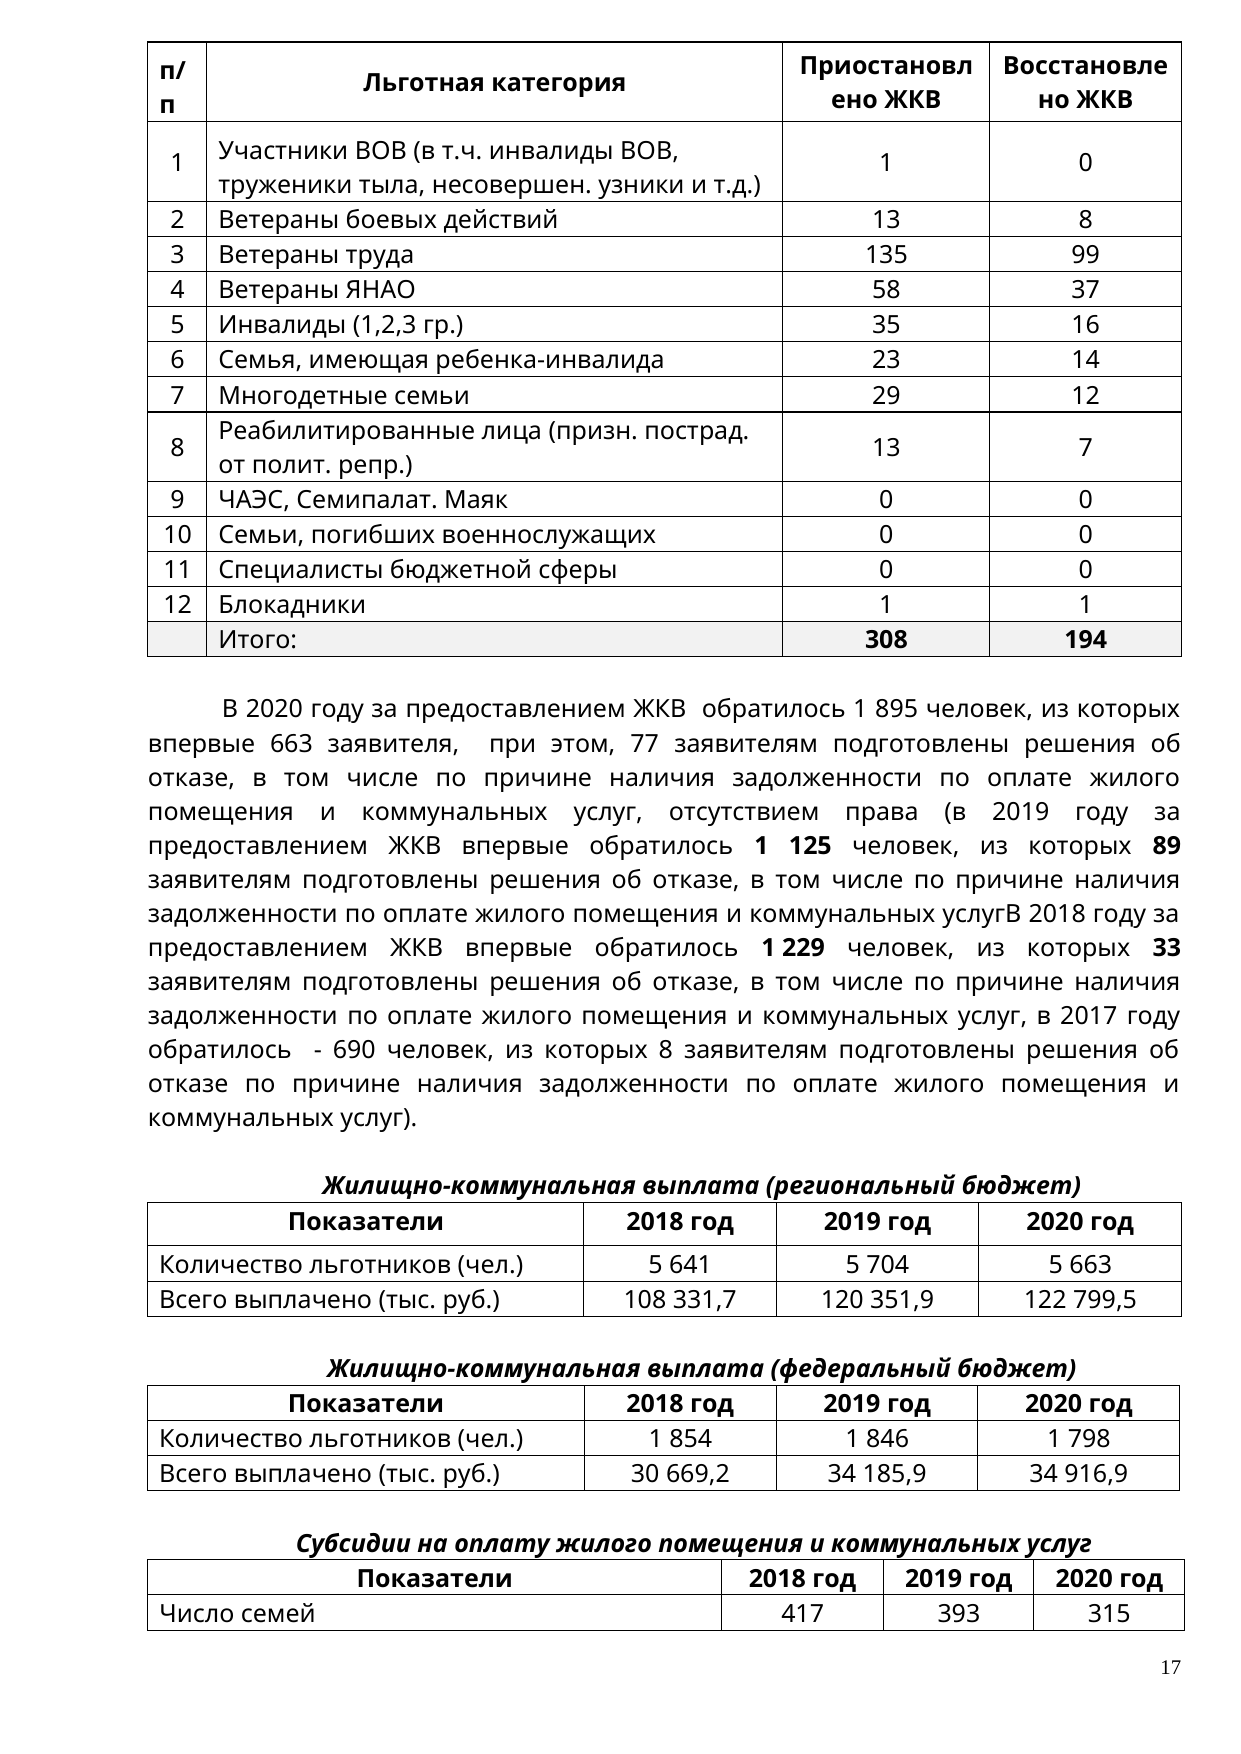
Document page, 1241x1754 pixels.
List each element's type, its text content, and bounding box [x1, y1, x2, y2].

table_cell 0 [783, 482, 989, 516]
table_cell Реабилитированные лица (призн. пострад. от полит. репр.) [207, 413, 782, 481]
table_cell 10 [148, 517, 206, 551]
table_cell 7 [990, 413, 1181, 481]
text Субсидии на оплату жилого помещения и коммунальных услуг [148, 1525, 1181, 1559]
table_cell Количество льготников (чел.) [148, 1246, 583, 1281]
table_cell Инвалиды (1,2,3 гр.) [207, 307, 782, 341]
table_header 2018 год [584, 1203, 776, 1245]
table_cell 1 854 [585, 1421, 776, 1455]
table_cell ЧАЭС, Семипалат. Маяк [207, 482, 782, 516]
table_header Приостановлено ЖКВ [783, 43, 989, 121]
table_cell 5 704 [777, 1246, 978, 1281]
text Жилищно-коммунальная выплата (региональный бюджет) [148, 1168, 1181, 1202]
table_cell 315 [1034, 1595, 1184, 1629]
table_cell Многодетные семьи [207, 377, 782, 411]
table_cell 8 [148, 413, 206, 481]
table_cell 30 669,2 [585, 1456, 776, 1490]
table_cell 122 799,5 [979, 1282, 1181, 1316]
table_cell 0 [990, 517, 1181, 551]
table_cell Количество льготников (чел.) [148, 1421, 584, 1455]
table_cell 35 [783, 307, 989, 341]
table_cell 11 [148, 552, 206, 586]
table_cell 1 [148, 122, 206, 201]
table_header 2020 год [978, 1386, 1179, 1420]
table_cell 1 [783, 122, 989, 201]
table_cell 4 [148, 272, 206, 306]
table_cell Участники ВОВ (в т.ч. инвалиды ВОВ, труженики тыла, несовершен. узники и т.д.) [207, 122, 782, 201]
table_header 2018 год [585, 1386, 776, 1420]
table_cell 417 [722, 1595, 883, 1629]
text В 2020 году за предоставлением ЖКВ обратилось 1 895 человек, из которых впервые 663 заявителя, при этом, 77 заявителям подготовлены решения об отказе, в том числе по причине наличия задолженности по оплате жилого помещения и коммунальных услуг, отсутствием права (в 2019 году за предоставлением ЖКВ впервые обратилось 1 125 человек, из которых 89 заявителям подготовлены решения об отказе, в том числе по причине наличия задолженности по оплате жилого помещения и коммунальных услугВ 2018 году за предоставлением ЖКВ впервые обратилось 1 229 человек, из которых 33 заявителям подготовлены решения об отказе, в том числе по причине наличия задолженности по оплате жилого помещения и коммунальных услуг, в 2017 году обратилось - 690 человек, из которых 8 заявителям подготовлены решения об отказе по причине наличия задолженности по оплате жилого помещения и коммунальных услуг). [148, 691, 1181, 1134]
table_cell 393 [884, 1595, 1033, 1629]
table_header 2019 год [884, 1560, 1033, 1594]
table_cell 6 [148, 342, 206, 376]
table_header Показатели [148, 1386, 584, 1420]
table_cell 308 [783, 622, 989, 656]
table_cell 1 846 [777, 1421, 977, 1455]
table_cell 99 [990, 237, 1181, 271]
table_cell 2 [148, 202, 206, 236]
table_cell 12 [148, 587, 206, 621]
table_cell 23 [783, 342, 989, 376]
table_cell 5 [148, 307, 206, 341]
table_header Восстановлено ЖКВ [990, 43, 1181, 121]
table_header 2019 год [777, 1386, 977, 1420]
table_header п/п [148, 43, 206, 121]
table_cell 34 185,9 [777, 1456, 977, 1490]
table_cell 5 663 [979, 1246, 1181, 1281]
table_cell 14 [990, 342, 1181, 376]
text Жилищно-коммунальная выплата (федеральный бюджет) [148, 1351, 1181, 1385]
table_cell 13 [783, 413, 989, 481]
table_cell Семьи, погибших военнослужащих [207, 517, 782, 551]
table_cell 13 [783, 202, 989, 236]
table_cell 120 351,9 [777, 1282, 978, 1316]
table_header Показатели [148, 1560, 721, 1594]
table_cell 0 [990, 482, 1181, 516]
table_cell 1 798 [978, 1421, 1179, 1455]
table_header 2020 год [1034, 1560, 1184, 1594]
table_cell 5 641 [584, 1246, 776, 1281]
table_cell 135 [783, 237, 989, 271]
table_cell 29 [783, 377, 989, 411]
table_cell 37 [990, 272, 1181, 306]
table_cell 12 [990, 377, 1181, 411]
table_cell 108 331,7 [584, 1282, 776, 1316]
table_cell 34 916,9 [978, 1456, 1179, 1490]
table_cell 9 [148, 482, 206, 516]
table_cell 58 [783, 272, 989, 306]
table_cell Итого: [207, 622, 782, 656]
table_cell Ветераны ЯНАО [207, 272, 782, 306]
table_cell 0 [783, 517, 989, 551]
table_cell 8 [990, 202, 1181, 236]
table_cell 16 [990, 307, 1181, 341]
table_header 2018 год [722, 1560, 883, 1594]
table_cell 0 [990, 552, 1181, 586]
table_cell [148, 622, 206, 656]
table_cell 1 [990, 587, 1181, 621]
table_cell Всего выплачено (тыс. руб.) [148, 1282, 583, 1316]
table_cell 194 [990, 622, 1181, 656]
table_cell Семья, имеющая ребенка-инвалида [207, 342, 782, 376]
table_header 2020 год [979, 1203, 1181, 1245]
table_cell 0 [783, 552, 989, 586]
table_cell 3 [148, 237, 206, 271]
table_cell Ветераны труда [207, 237, 782, 271]
table_cell 1 [783, 587, 989, 621]
table_cell Блокадники [207, 587, 782, 621]
table_header 2019 год [777, 1203, 978, 1245]
table_header Льготная категория [207, 43, 782, 121]
table_cell 0 [990, 122, 1181, 201]
table_cell 7 [148, 377, 206, 411]
table_cell Число семей [148, 1595, 721, 1629]
table_cell Ветераны боевых действий [207, 202, 782, 236]
table_cell Всего выплачено (тыс. руб.) [148, 1456, 584, 1490]
table_header Показатели [148, 1203, 583, 1245]
table_cell Специалисты бюджетной сферы [207, 552, 782, 586]
